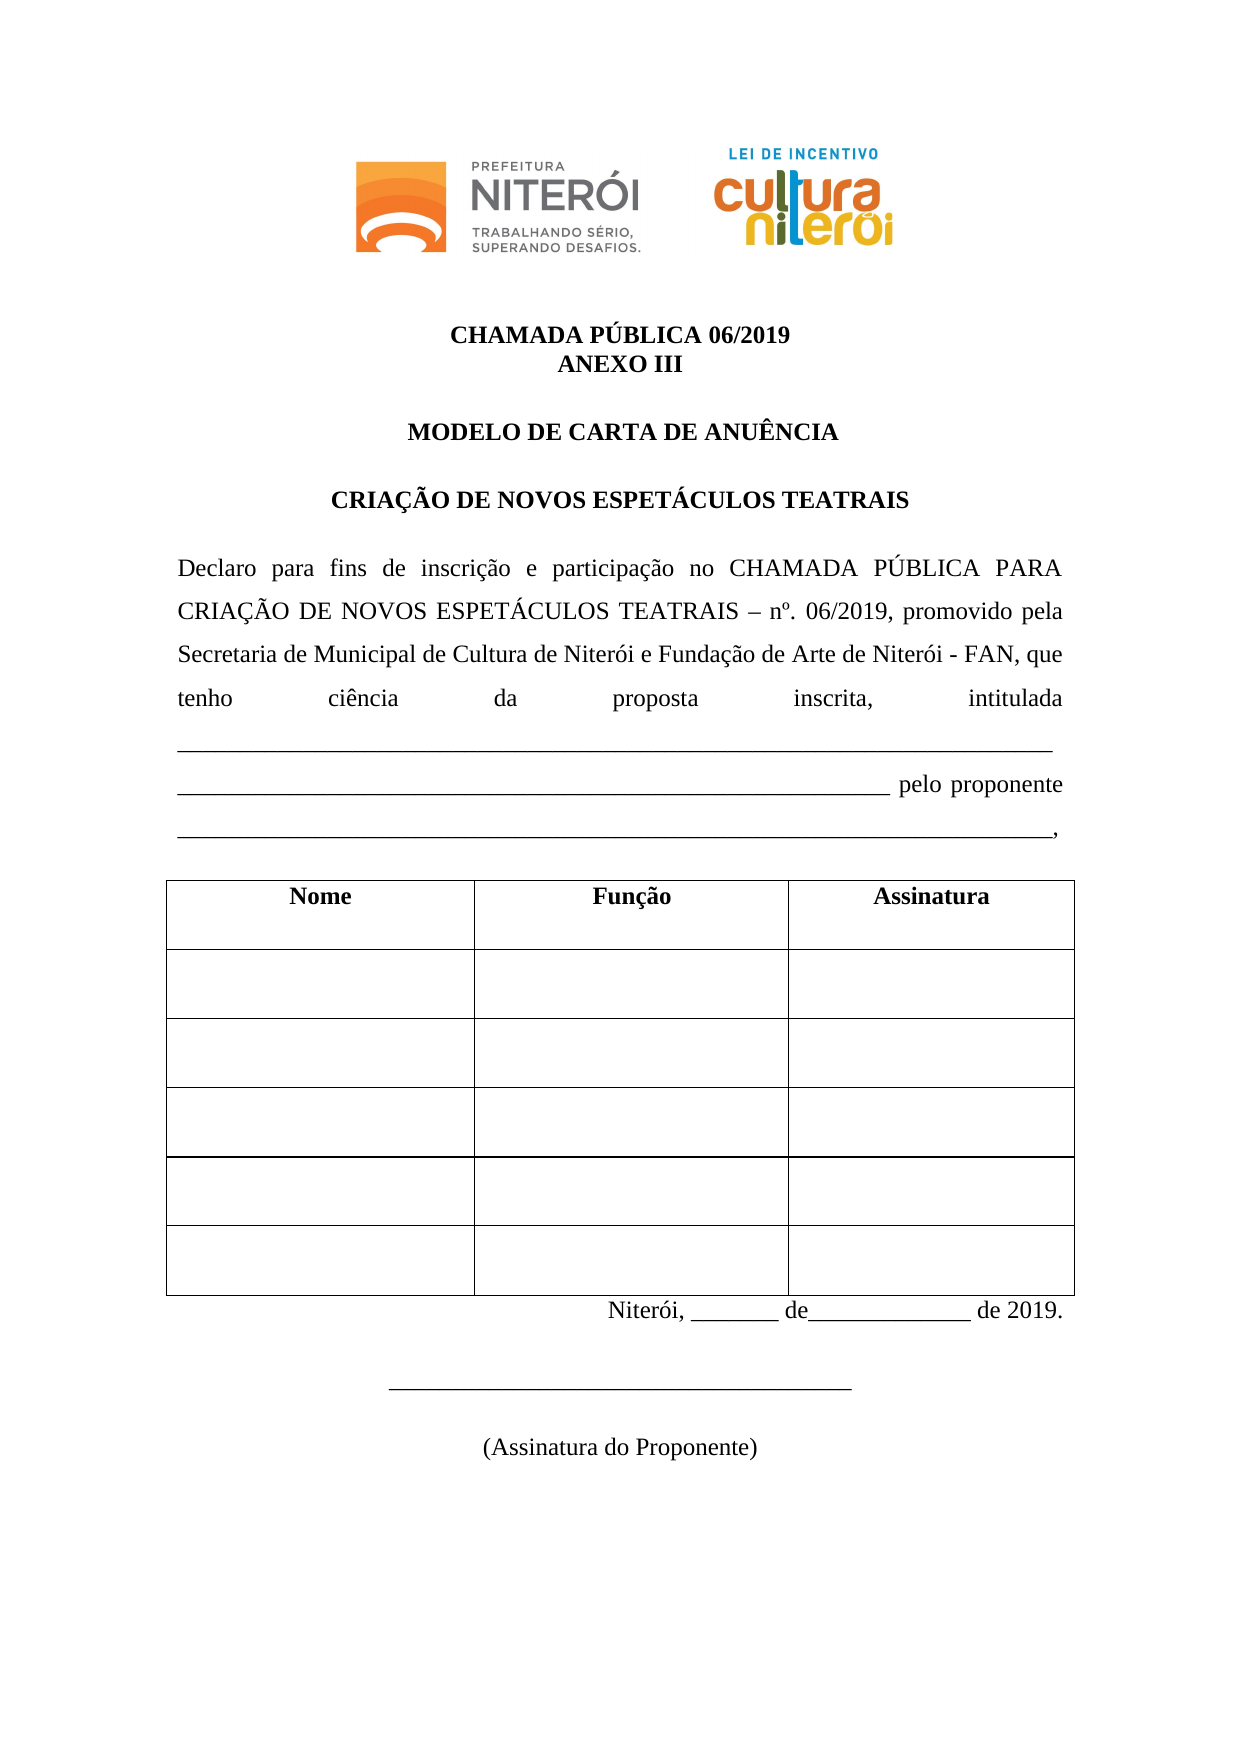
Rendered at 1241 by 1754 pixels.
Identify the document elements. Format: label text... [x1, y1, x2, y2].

table_cell [475, 1088, 788, 1156]
table_cell [475, 950, 788, 1018]
picture [347, 148, 893, 261]
text ANEXO III [177, 349, 1063, 378]
table_cell [167, 1158, 474, 1225]
text MODELO DE CARTA DE ANUÊNCIA [177, 417, 1063, 446]
table_cell [789, 1088, 1074, 1156]
table_cell [789, 950, 1074, 1018]
text CHAMADA PÚBLICA 06/2019 [177, 320, 1063, 349]
table_header Função [475, 881, 788, 949]
table_cell [167, 1226, 474, 1294]
text _____________________________________ [177, 1364, 1063, 1392]
text Declaro para fins de inscrição e participação no CHAMADA PÚBLICA PARA CRIAÇÃO DE NOVOS ESPETÁCULOS TEATRAIS – nº. 06/2019, promovido pela Secretaria de Municipal de Cultura de Niterói e Fundação de Arte de Niterói - FAN, que tenho ciência da proposta inscrita, intitulada _______________________________________________________________________________________________________________________________ pelo proponente ______________________________________________________________________, [177, 553, 1063, 841]
table_cell [167, 1019, 474, 1087]
table_cell [789, 1226, 1074, 1294]
table_cell [475, 1019, 788, 1087]
table_cell [167, 1088, 474, 1156]
table_header Nome [167, 881, 474, 949]
table_cell [475, 1226, 788, 1294]
table_cell [475, 1158, 788, 1225]
table_header Assinatura [789, 881, 1074, 949]
text (Assinatura do Proponente) [177, 1432, 1063, 1461]
table_cell [789, 1158, 1074, 1225]
table_cell [789, 1019, 1074, 1087]
text Niterói, _______ de_____________ de 2019. [177, 1296, 1063, 1324]
text CRIAÇÃO DE NOVOS ESPETÁCULOS TEATRAIS [177, 485, 1063, 514]
table_cell [167, 950, 474, 1018]
